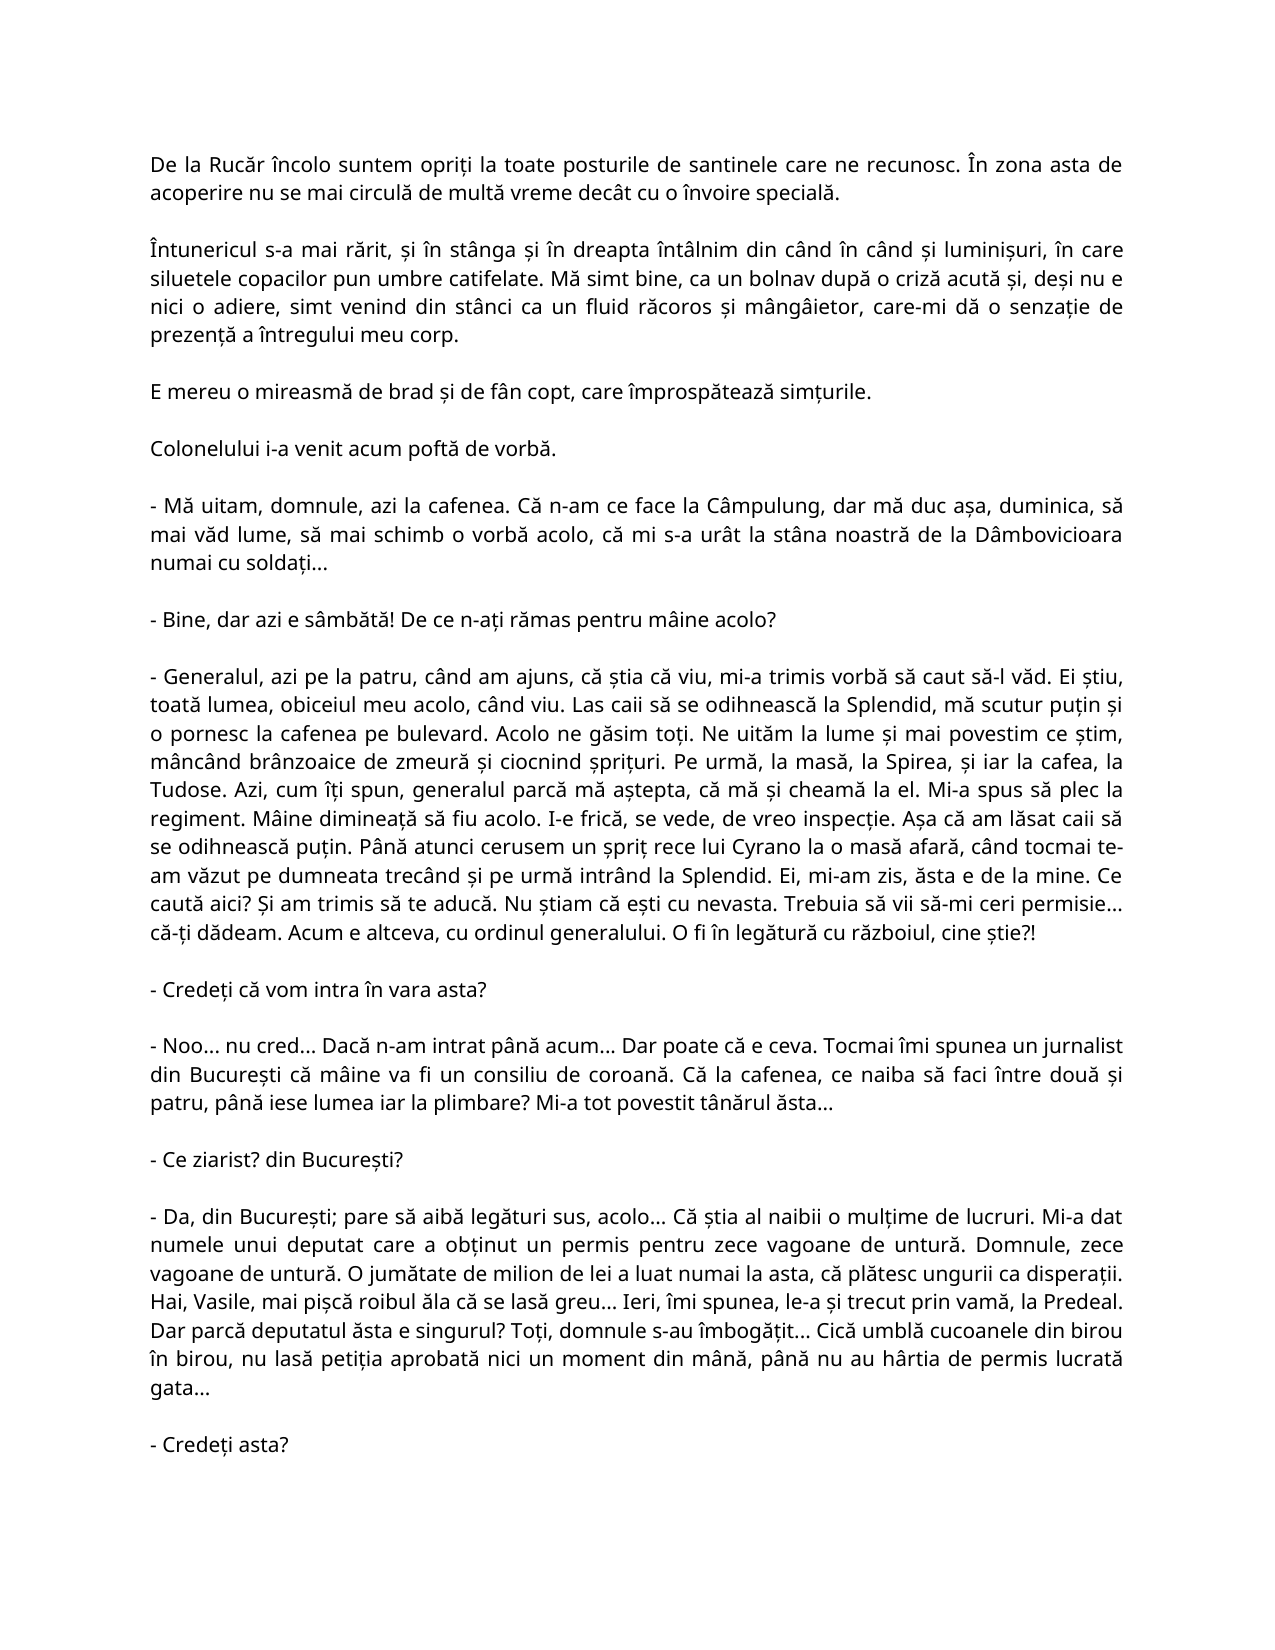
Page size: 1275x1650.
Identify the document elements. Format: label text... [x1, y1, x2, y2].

text Colonelului i-a venit acum poftă de vorbă. [150, 434, 1125, 463]
text - Da, din București; pare să aibă legături sus, acolo... Că știa al naibii o mulțime de lucruri. Mi-a dat numele unui deputat care a obținut un permis pentru zece vagoane de untură. Domnule, zece vagoane de untură. O jumătate de milion de lei a luat numai la asta, că plătesc ungurii ca disperații. Hai, Vasile, mai pișcă roibul ăla că se lasă greu... Ieri, îmi spunea, le-a și trecut prin vamă, la Predeal. Dar parcă deputatul ăsta e singurul? Toți, domnule s-au îmbogățit... Cică umblă cucoanele din birou în birou, nu lasă petiția aprobată nici un moment din mână, până nu au hârtia de permis lucrată gata... [150, 1202, 1125, 1401]
text - Mă uitam, domnule, azi la cafenea. Că n-am ce face la Câmpulung, dar mă duc așa, duminica, să mai văd lume, să mai schimb o vorbă acolo, că mi s-a urât la stâna noastră de la Dâmbovicioara numai cu soldați... [150, 491, 1125, 577]
text Întunericul s-a mai rărit, și în stânga și în dreapta întâlnim din când în când și luminișuri, în care siluetele copacilor pun umbre catifelate. Mă simt bine, ca un bolnav după o criză acută și, deși nu e nici o adiere, simt venind din stânci ca un fluid răcoros și mângâietor, care-mi dă o senzație de prezență a întregului meu corp. [150, 235, 1125, 349]
text - Noo... nu cred... Dacă n-am intrat până acum... Dar poate că e ceva. Tocmai îmi spunea un jurnalist din București că mâine va fi un consiliu de coroană. Că la cafenea, ce naiba să faci între două și patru, până iese lumea iar la plimbare? Mi-a tot povestit tânărul ăsta... [150, 1032, 1125, 1117]
text - Ce ziarist? din București? [150, 1145, 1125, 1174]
text - Credeți că vom intra în vara asta? [150, 975, 1125, 1003]
text De la Rucăr încolo suntem opriți la toate posturile de santinele care ne recunosc. În zona asta de acoperire nu se mai circulă de multă vreme decât cu o învoire specială. [150, 150, 1125, 207]
text - Credeți asta? [150, 1430, 1125, 1458]
text E mereu o mireasmă de brad și de fân copt, care împrospătează simțurile. [150, 377, 1125, 406]
text - Bine, dar azi e sâmbătă! De ce n-ați rămas pentru mâine acolo? [150, 605, 1125, 633]
text - Generalul, azi pe la patru, când am ajuns, că știa că viu, mi-a trimis vorbă să caut să-l văd. Ei știu, toată lumea, obiceiul meu acolo, când viu. Las caii să se odihnească la Splendid, mă scutur puțin și o pornesc la cafenea pe bulevard. Acolo ne găsim toți. Ne uităm la lume și mai povestim ce știm, mâncând brânzoaice de zmeură și ciocnind șprițuri. Pe urmă, la masă, la Spirea, și iar la cafea, la Tudose. Azi, cum îți spun, generalul parcă mă aștepta, că mă și cheamă la el. Mi-a spus să plec la regiment. Mâine dimineață să fiu acolo. I-e frică, se vede, de vreo inspecție. Așa că am lăsat caii să se odihnească puțin. Până atunci cerusem un șpriț rece lui Cyrano la o masă afară, când tocmai te-am văzut pe dumneata trecând și pe urmă intrând la Splendid. Ei, mi-am zis, ăsta e de la mine. Ce caută aici? Și am trimis să te aducă. Nu știam că ești cu nevasta. Trebuia să vii să-mi ceri permisie... că-ți dădeam. Acum e altceva, cu ordinul generalului. O fi în legătură cu războiul, cine știe?! [150, 662, 1125, 946]
